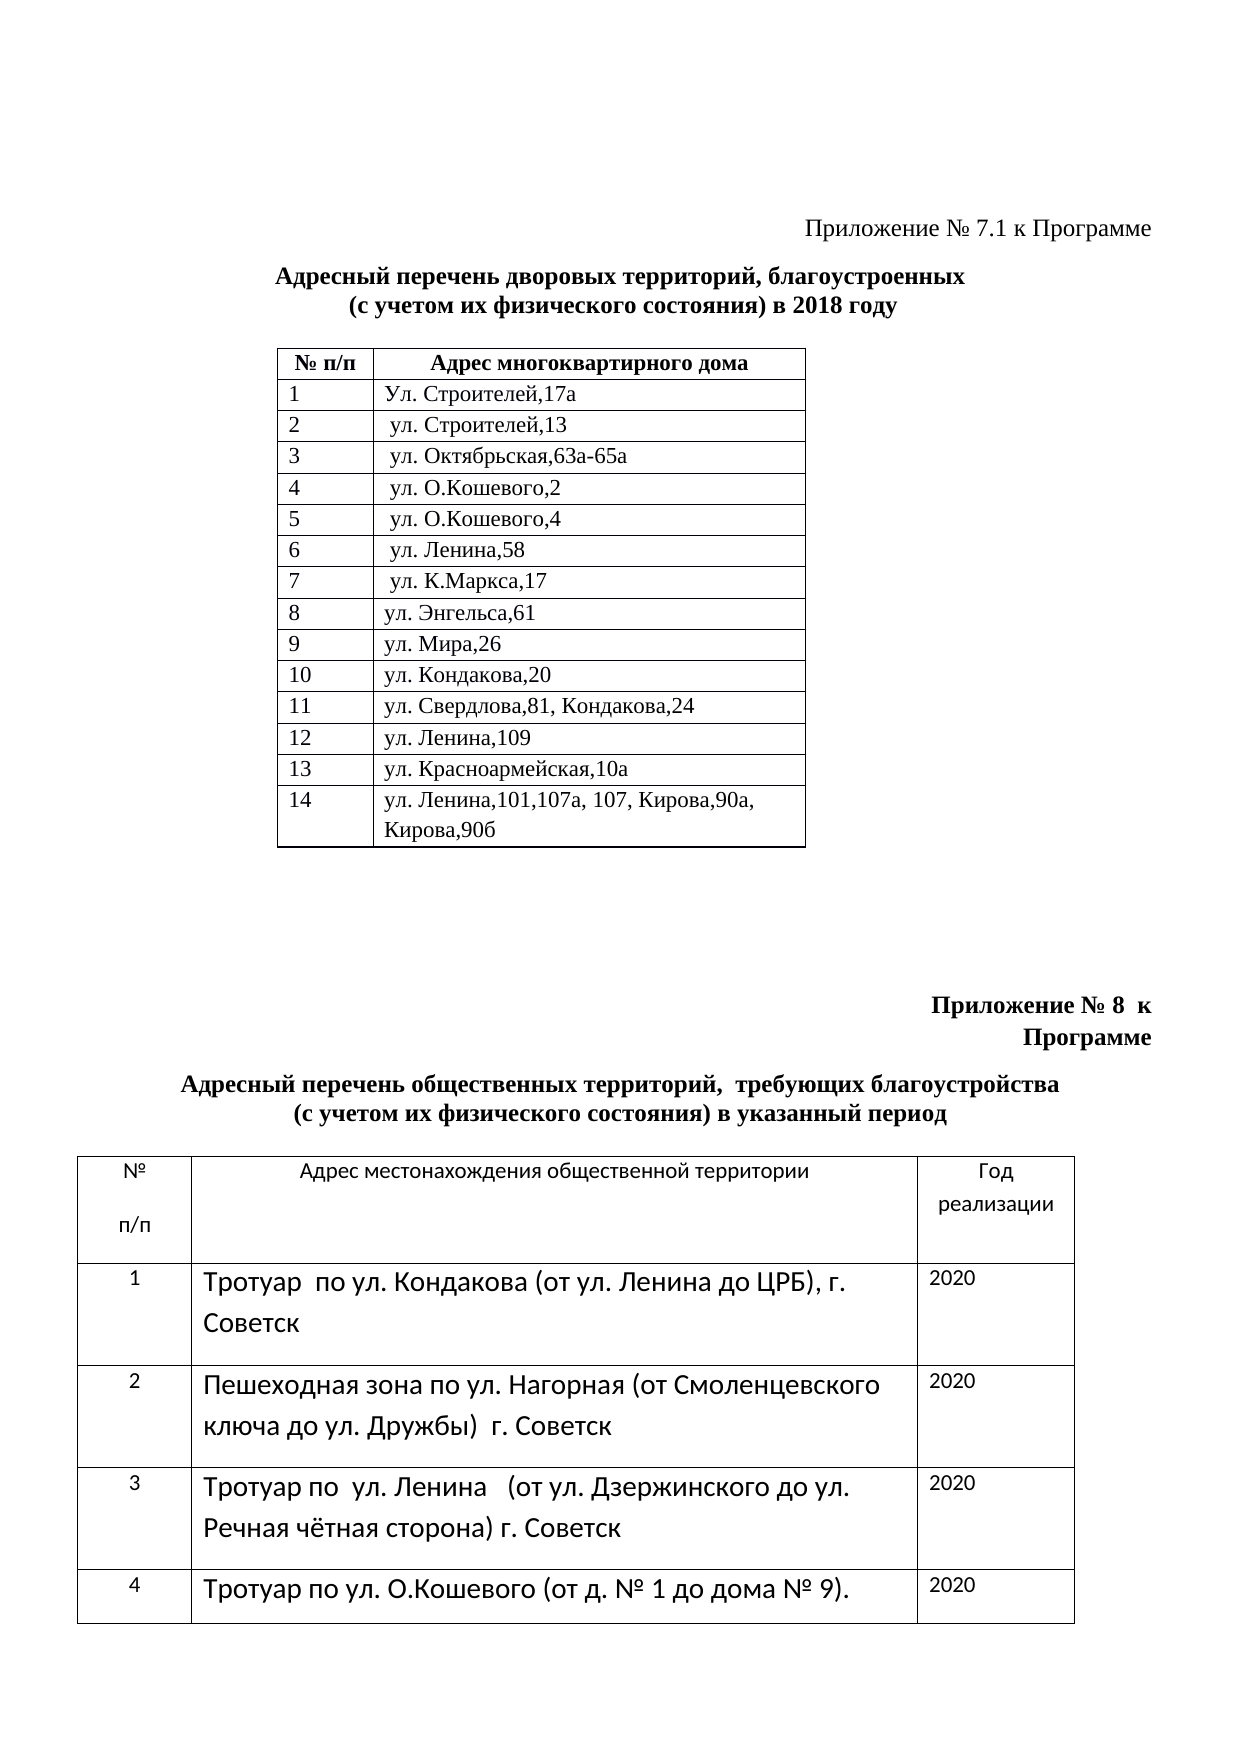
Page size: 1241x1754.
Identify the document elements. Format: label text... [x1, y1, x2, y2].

text Приложение № 8 к Программе [726, 991, 1152, 1050]
table_header № п/п [278, 349, 373, 379]
text (с учетом их физического состояния) в 2018 году [89, 290, 1152, 319]
text Адресный перечень дворовых территорий, благоустроенных [89, 261, 1152, 290]
table_header Год реализации [918, 1157, 1074, 1262]
table_cell 2020 [918, 1366, 1074, 1467]
table_cell 2 [278, 411, 373, 441]
text (с учетом их физического состояния) в указанный период [89, 1098, 1152, 1127]
table_cell 12 [278, 724, 373, 754]
table_cell 1 [278, 380, 373, 410]
table_header Адрес многоквартирного дома [374, 349, 805, 379]
table_cell Тротуар по ул. Ленина (от ул. Дзержинского до ул. Речная чётная сторона) г. Советск [192, 1468, 917, 1569]
table_cell 1 [78, 1264, 191, 1365]
table_cell ул. О.Кошевого,4 [374, 505, 805, 535]
table_cell 10 [278, 661, 373, 691]
table_cell ул. Ленина,58 [374, 536, 805, 566]
table_cell 3 [78, 1468, 191, 1569]
table_header № п/п [78, 1157, 191, 1262]
table_cell 4 [278, 474, 373, 504]
text Приложение № 7.1 к Программе [726, 213, 1152, 242]
table_cell 11 [278, 692, 373, 722]
table_cell 9 [278, 630, 373, 660]
table_cell ул. Энгельса,61 [374, 599, 805, 629]
table_cell 2020 [918, 1468, 1074, 1569]
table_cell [192, 1570, 917, 1623]
table_cell 2020 [918, 1570, 1074, 1623]
table_cell 14 [278, 786, 373, 846]
table_cell 6 [278, 536, 373, 566]
table_cell ул. Октябрьская,63а-65а [374, 442, 805, 472]
table_cell ул. Ленина,101,107а, 107, Кирова,90а, Кирова,90б [374, 786, 805, 846]
table_cell 3 [278, 442, 373, 472]
table_cell 13 [278, 755, 373, 785]
table_cell ул. Ленина,109 [374, 724, 805, 754]
table_cell ул. Кондакова,20 [374, 661, 805, 691]
table_cell ул. Свердлова,81, Кондакова,24 [374, 692, 805, 722]
table_cell ул. К.Маркса,17 [374, 567, 805, 597]
table_cell Пешеходная зона по ул. Нагорная (от Смоленцевского ключа до ул. Дружбы) г. Советск [192, 1366, 917, 1467]
table_cell Ул. Строителей,17а [374, 380, 805, 410]
table_cell 7 [278, 567, 373, 597]
table_cell ул. Строителей,13 [374, 411, 805, 441]
table_cell 2 [78, 1366, 191, 1467]
table_cell ул. О.Кошевого,2 [374, 474, 805, 504]
table_cell 8 [278, 599, 373, 629]
table_cell 2020 [918, 1264, 1074, 1365]
table_cell Тротуар по ул. Кондакова (от ул. Ленина до ЦРБ), г. Советск [192, 1264, 917, 1365]
table_cell 5 [278, 505, 373, 535]
table_header Адрес местонахождения общественной территории [192, 1157, 917, 1262]
table_cell 4 [78, 1570, 191, 1623]
text Адресный перечень общественных территорий, требующих благоустройства [89, 1069, 1152, 1098]
table_cell ул. Красноармейская,10а [374, 755, 805, 785]
table_cell ул. Мира,26 [374, 630, 805, 660]
